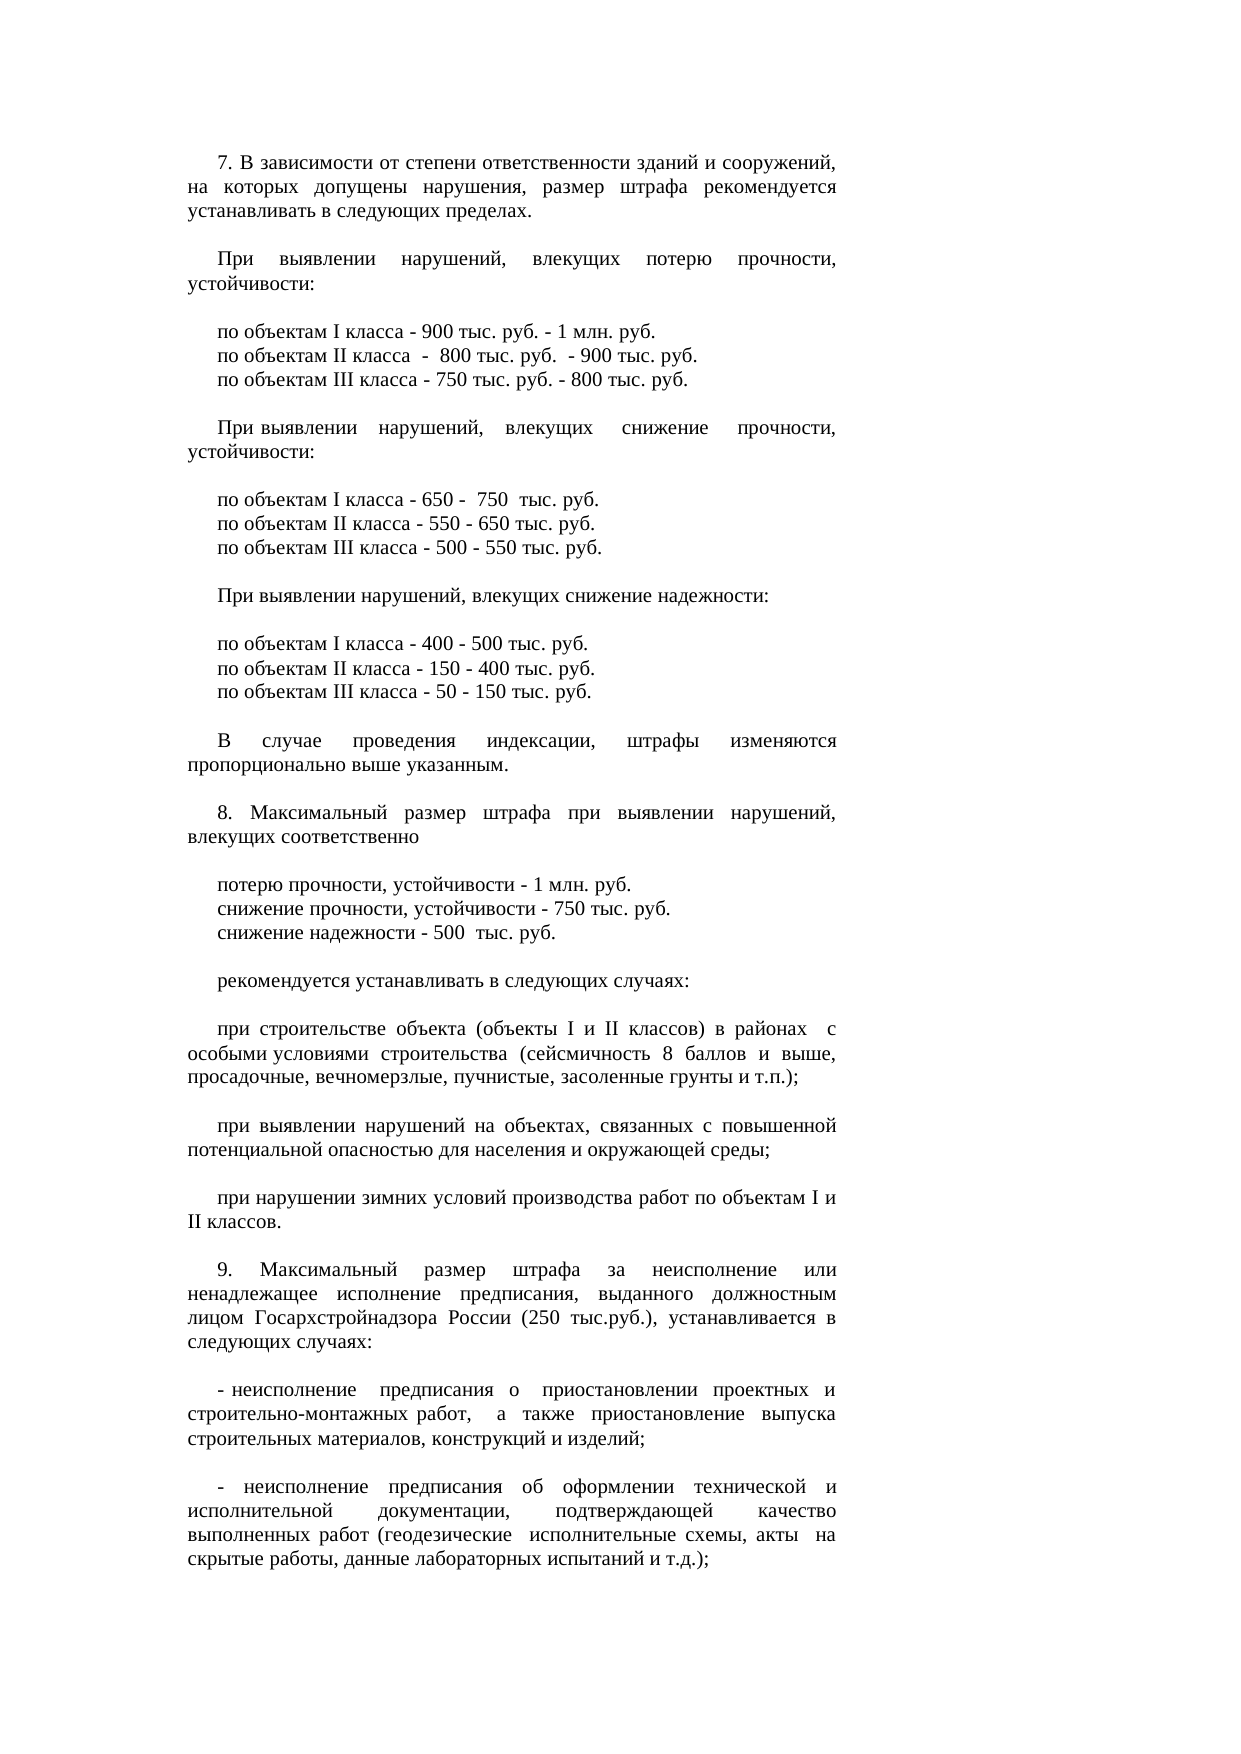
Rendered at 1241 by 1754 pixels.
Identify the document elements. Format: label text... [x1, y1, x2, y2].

text по объектам III класса - 750 тыс. руб. - 800 тыс. руб. [187, 367, 1053, 391]
text снижение надежности - 500 тыс. руб. [187, 920, 1053, 944]
text по объектам II класса - 800 тыс. руб. - 900 тыс. руб. [187, 342, 1053, 367]
text по объектам III класса - 50 - 150 тыс. руб. [187, 679, 1053, 703]
text при выявлении нарушений на объектах, связанных с повышенной потенциальной опасностью для населения и окружающей среды; [187, 1112, 837, 1161]
text по объектам I класса - 400 - 500 тыс. руб. [187, 631, 1053, 655]
text рекомендуется устанавливать в следующих случаях: [187, 968, 1053, 992]
text по объектам III класса - 500 - 550 тыс. руб. [187, 535, 1053, 559]
text по объектам I класса - 900 тыс. руб. - 1 млн. руб. [187, 318, 1053, 342]
text При выявлении нарушений, влекущих снижение надежности: [187, 583, 1053, 607]
text При выявлении нарушений, влекущих потерю прочности, устойчивости: [187, 246, 837, 294]
text В случае проведения индексации, штрафы изменяются пропорционально выше указанным. [187, 727, 837, 776]
text по объектам II класса - 150 - 400 тыс. руб. [187, 655, 1053, 679]
text при строительстве объекта (объекты I и II классов) в районах с особыми условиями строительства (сейсмичность 8 баллов и выше, просадочные, вечномерзлые, пучнистые, засоленные грунты и т.п.); [187, 1016, 837, 1088]
text 9. Максимальный размер штрафа за неисполнение или ненадлежащее исполнение предписания, выданного должностным лицом Госархстройнадзора России (250 тыс.руб.), устанавливается в следующих случаях: [187, 1257, 837, 1353]
text - неисполнение предписания о приостановлении проектных и строительно-монтажных работ, а также приостановление выпуска строительных материалов, конструкций и изделий; [187, 1377, 837, 1449]
text по объектам I класса - 650 - 750 тыс. руб. [187, 487, 1053, 511]
text 8. Максимальный размер штрафа при выявлении нарушений, влекущих соответственно [187, 800, 837, 848]
text снижение прочности, устойчивости - 750 тыс. руб. [187, 896, 1053, 920]
text 7. В зависимости от степени ответственности зданий и сооружений, на которых допущены нарушения, размер штрафа рекомендуется устанавливать в следующих пределах. [187, 150, 837, 222]
text по объектам II класса - 550 - 650 тыс. руб. [187, 511, 1053, 535]
text потерю прочности, устойчивости - 1 млн. руб. [187, 872, 1053, 896]
text при нарушении зимних условий производства работ по объектам I и II классов. [187, 1185, 837, 1233]
text - неисполнение предписания об оформлении технической и исполнительной документации, подтверждающей качество выполненных работ (геодезические исполнительные схемы, акты на скрытые работы, данные лабораторных испытаний и т.д.); [187, 1473, 837, 1570]
text При выявлении нарушений, влекущих снижение прочности, устойчивости: [187, 415, 837, 463]
